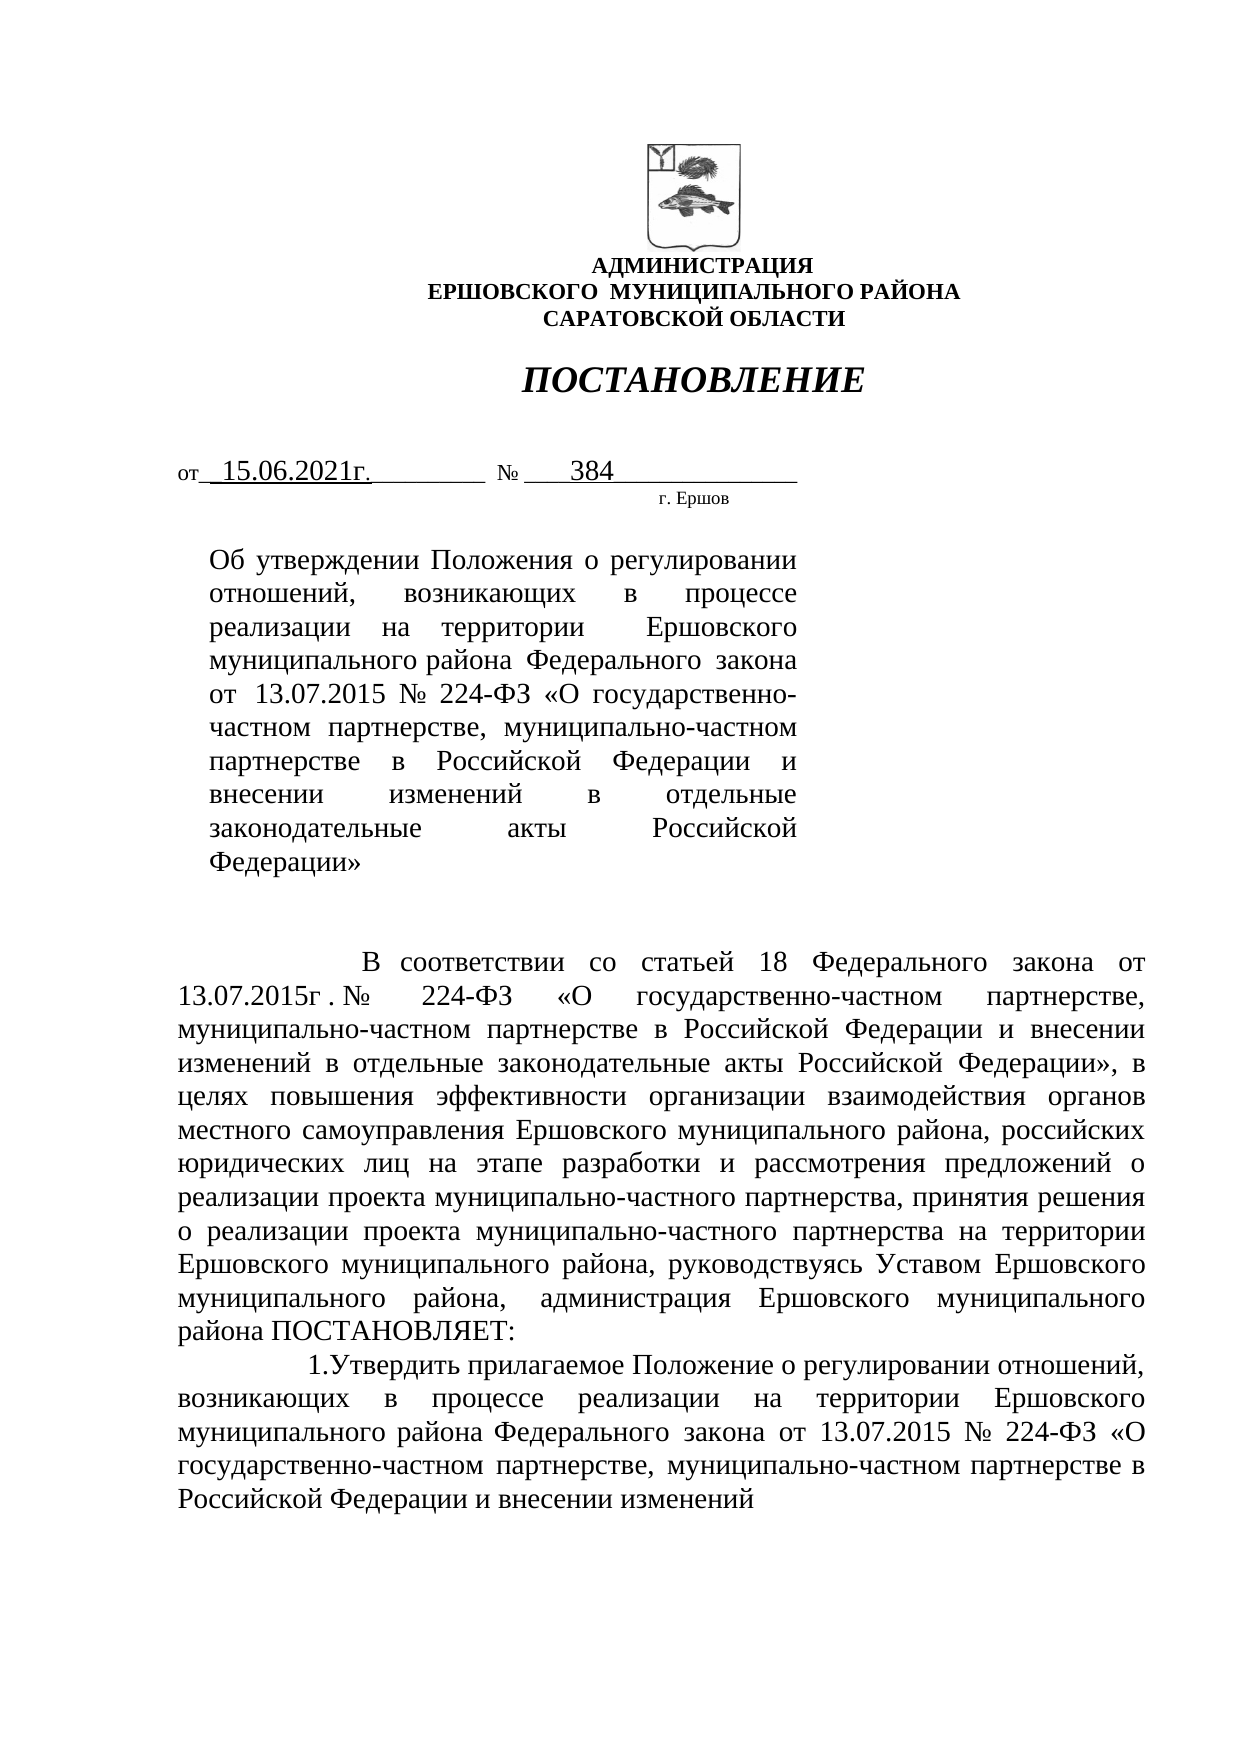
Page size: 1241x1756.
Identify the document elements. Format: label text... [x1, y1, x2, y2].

text от__15.06.2021г.__________ № ____384________________ [177, 453, 1152, 487]
text ЕРШОВСКОГО МУНИЦИПАЛЬНОГО РАЙОНА [236, 278, 1152, 305]
text В соответствии со статьей 18 Федерального закона от 13.07.2015г.№ 224-ФЗ «О государственно-частном партнерстве, муниципально-частном партнерстве в Российской Федерации и внесении изменений в отдельные законодательные акты Российской Федерации», в целях повышения эффективности организации взаимодействия органов местного самоуправления Ершовского муниципального района, российских юридических лиц на этапе разработки и рассмотрения предложений о реализации проекта муниципально-частного партнерства, принятия решения о реализации проекта муниципально-частного партнерства на территории Ершовского муниципального района, руководствуясь Уставом Ершовского муниципального района, администрация Ершовского муниципального района ПОСТАНОВЛЯЕТ: [177, 944, 1146, 1347]
text г. Ершов [236, 487, 1152, 508]
text Об утверждении Положения о регулировании отношений, возникающих в процессе реализации на территории Ершовского муниципального района Федерального закона от 13.07.2015 № 224-ФЗ «О государственно-частном партнерстве, муниципально-частном партнерстве в Российской Федерации и внесении изменений в отдельные законодательные акты Российской Федерации» [209, 542, 797, 877]
text АДМИНИСТРАЦИЯ [236, 252, 1152, 278]
text ПОСТАНОВЛЕНИЕ [236, 357, 1152, 401]
text САРАТОВСКОЙ ОБЛАСТИ [236, 305, 1152, 331]
list 1.Утвердить прилагаемое Положение о регулировании отношений, возникающих в процессе реализации на территории Ершовского муниципального района Федерального закона от 13.07.2015 № 224-ФЗ «О государственно-частном партнерстве, муниципально-частном партнерстве в Российской Федерации и внесении изменений [177, 1347, 1146, 1514]
picture [647, 144, 741, 252]
